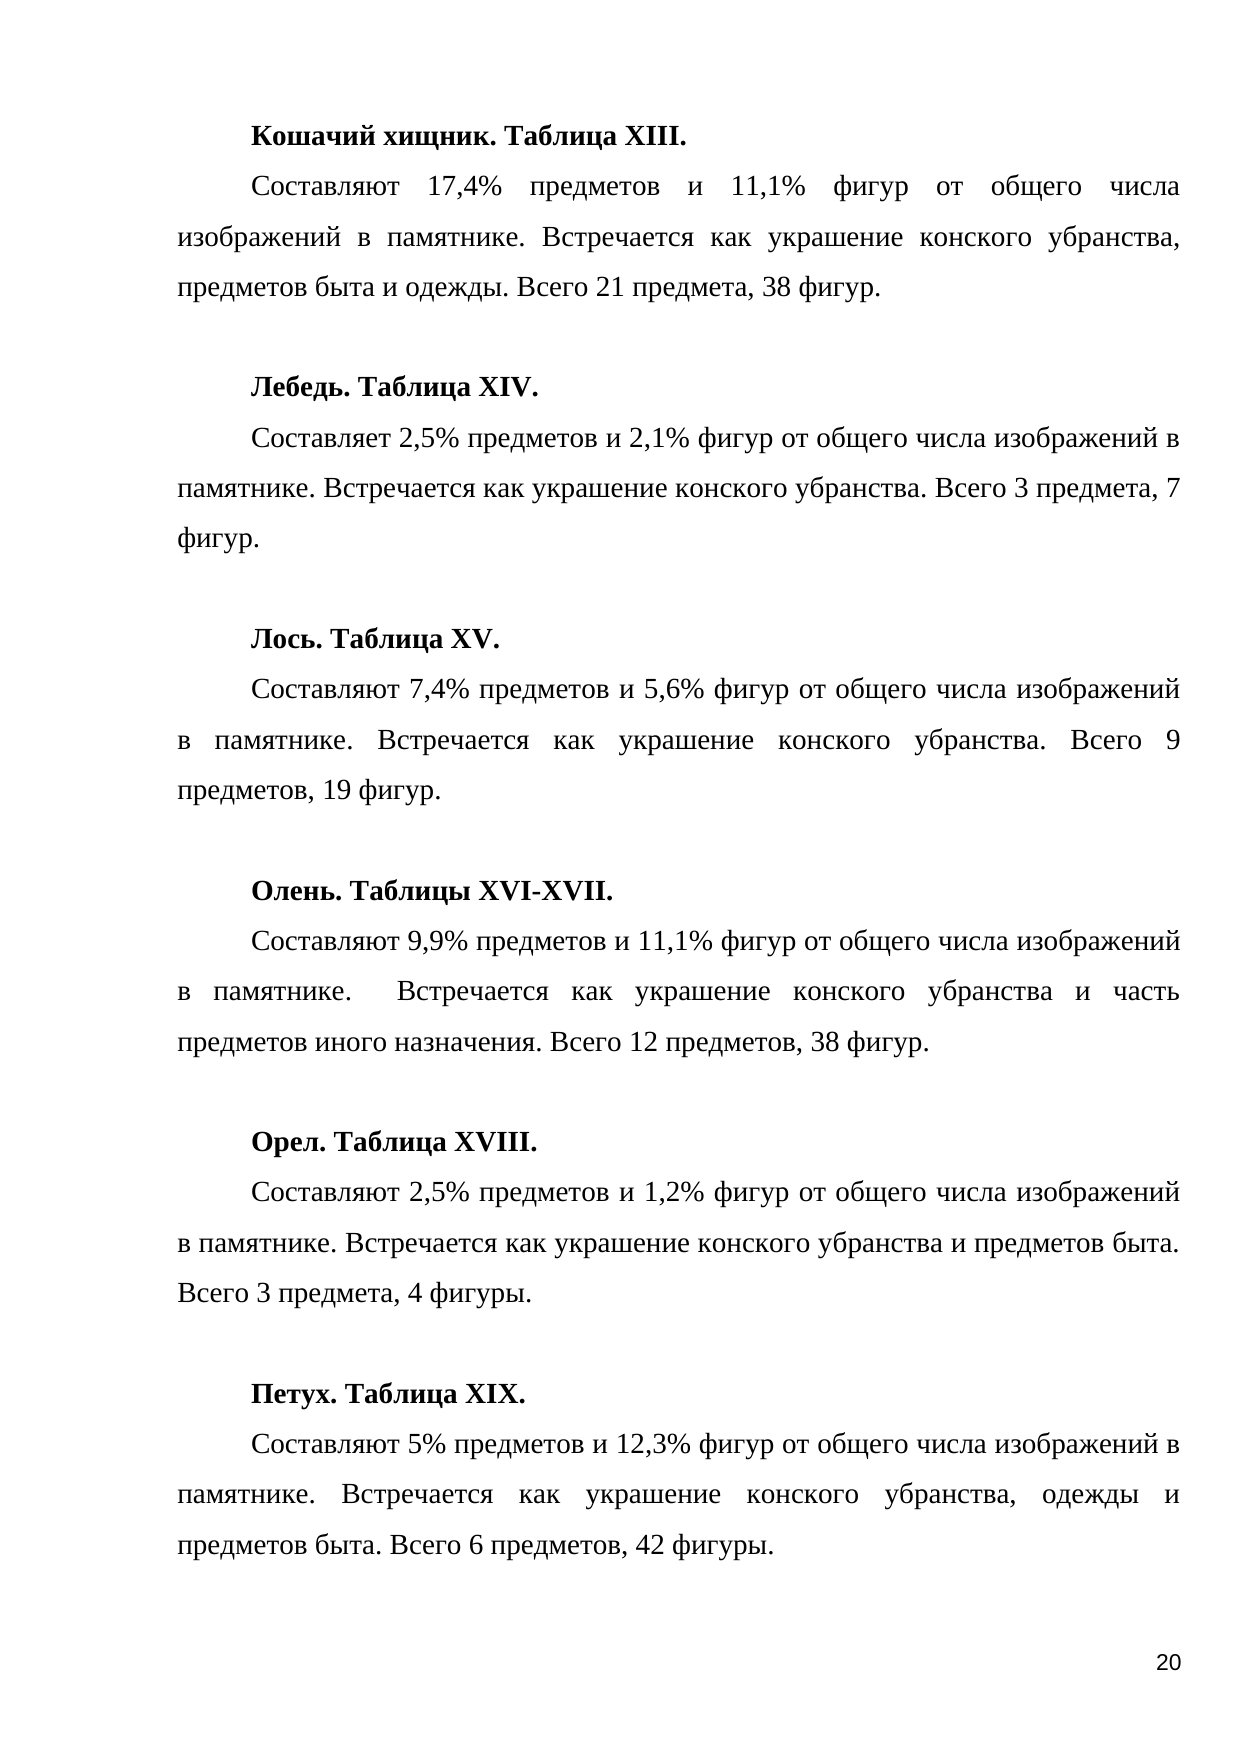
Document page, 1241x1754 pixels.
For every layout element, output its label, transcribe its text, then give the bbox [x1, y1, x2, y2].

text Олень. Таблицы XVI-XVII. [177, 873, 1181, 906]
text Лебедь. Таблица XIV. [177, 369, 1181, 403]
text Кошачий хищник. Таблица XIII. [177, 118, 1181, 152]
text Составляют 17,4% предметов и 11,1% фигур от общего числа изображений в памятнике. Встречается как украшение конского убранства, предметов быта и одежды. Всего 21 предмета, 38 фигур. [177, 168, 1181, 302]
text Составляют 2,5% предметов и 1,2% фигур от общего числа изображений в памятнике. Встречается как украшение конского убранства и предметов быта. Всего 3 предмета, 4 фигуры. [177, 1174, 1181, 1309]
text Составляют 7,4% предметов и 5,6% фигур от общего числа изображений в памятнике. Встречается как украшение конского убранства. Всего 9 предметов, 19 фигур. [177, 671, 1181, 806]
text Составляют 9,9% предметов и 11,1% фигур от общего числа изображений в памятнике. Встречается как украшение конского убранства и часть предметов иного назначения. Всего 12 предметов, 38 фигур. [177, 923, 1181, 1057]
text Составляет 2,5% предметов и 2,1% фигур от общего числа изображений в памятнике. Встречается как украшение конского убранства. Всего 3 предмета, 7 фигур. [177, 420, 1181, 554]
text Составляют 5% предметов и 12,3% фигур от общего числа изображений в памятнике. Встречается как украшение конского убранства, одежды и предметов быта. Всего 6 предметов, 42 фигуры. [177, 1426, 1181, 1560]
text Петух. Таблица XIX. [177, 1376, 1181, 1409]
text Орел. Таблица XVIII. [177, 1124, 1181, 1158]
text Лось. Таблица XV. [177, 621, 1181, 655]
